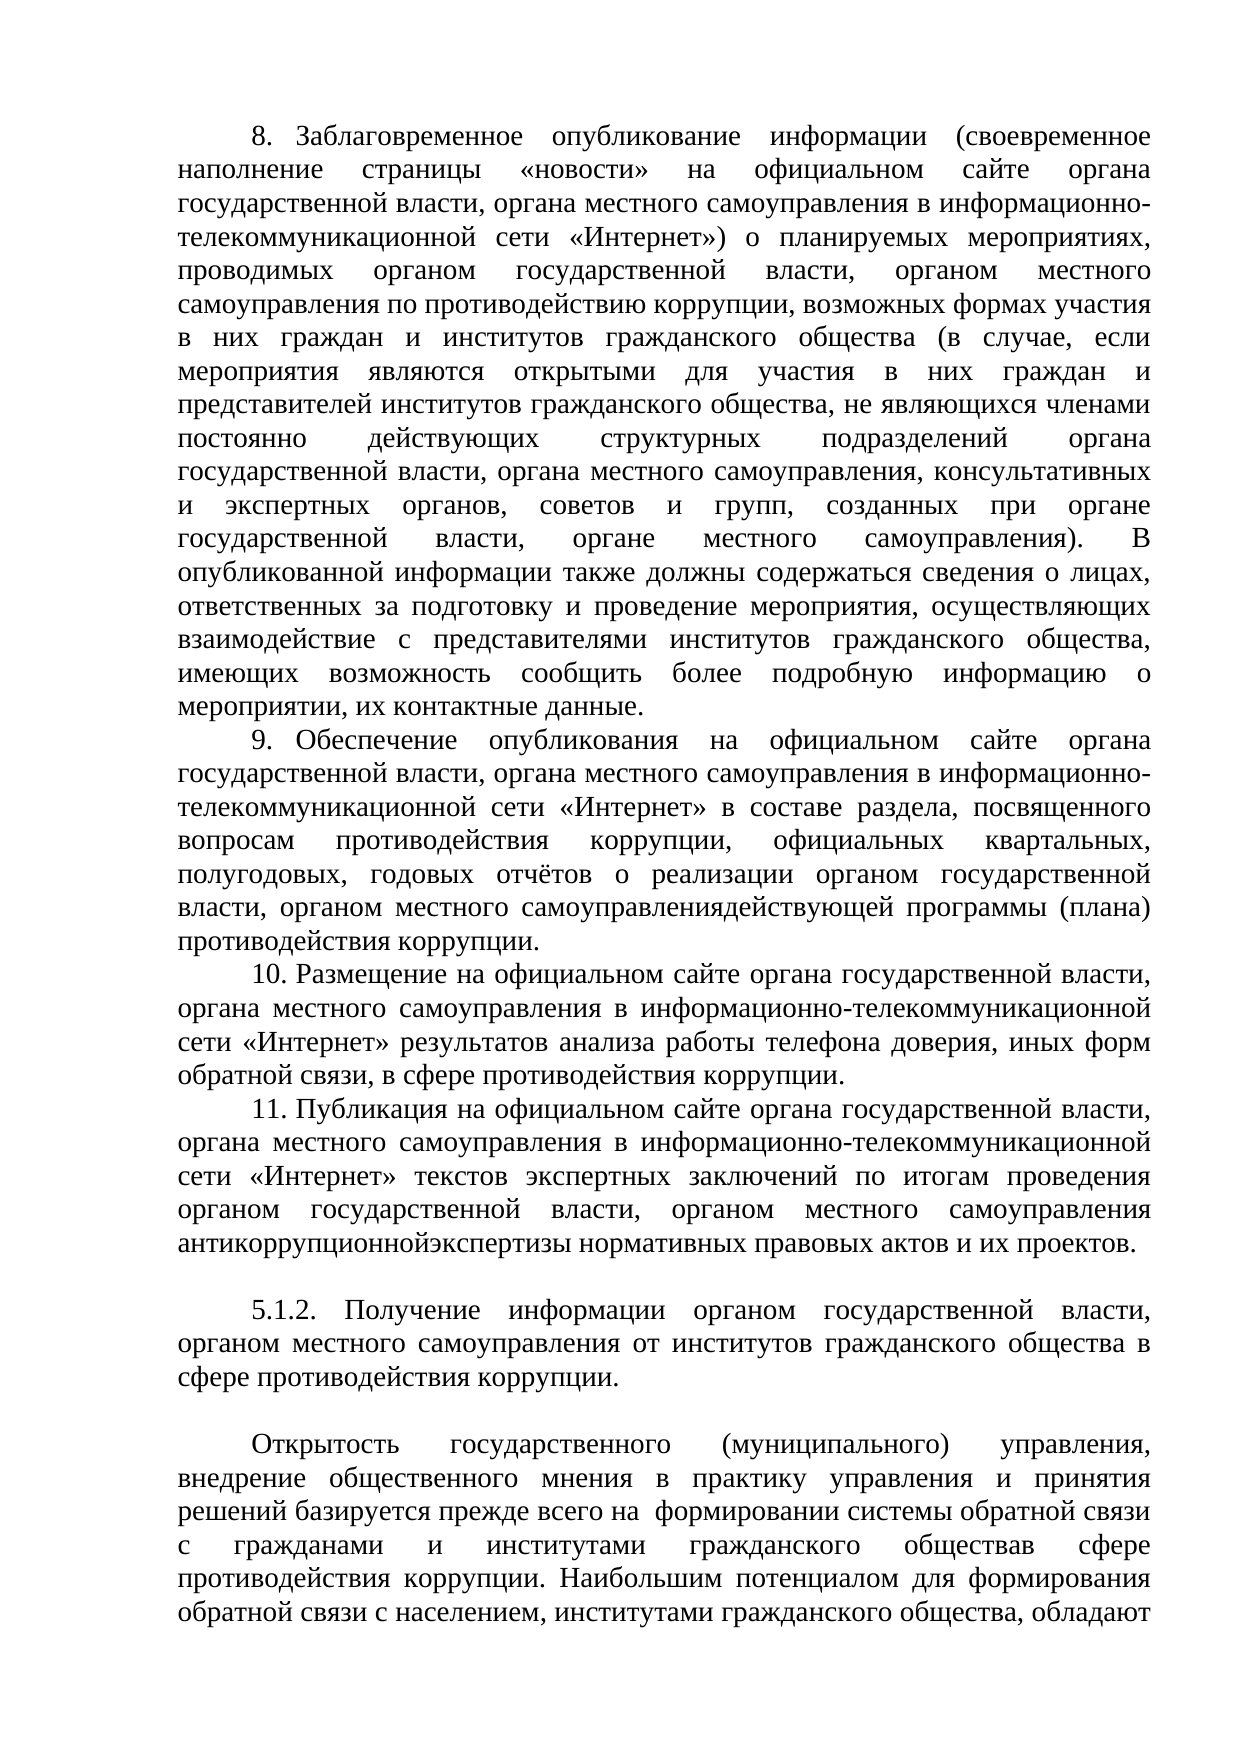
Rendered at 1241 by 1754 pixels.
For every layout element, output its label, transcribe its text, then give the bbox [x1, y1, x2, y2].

list Заблаговременное опубликование информации (своевременное наполнение страницы «новости» на официальном сайте органа государственной власти, органа местного самоуправления в информационно-телекоммуникационной сети «Интернет») о планируемых мероприятиях, проводимых органом государственной власти, органом местного самоуправления по противодействию коррупции, возможных формах участия в них граждан и институтов гражданского общества (в случае, если мероприятия являются открытыми для участия в них граждан и представителей институтов гражданского общества, не являющихся членами постоянно действующих структурных подразделений органа государственной власти, органа местного самоуправления, консультативных и экспертных органов, советов и групп, созданных при органе государственной власти, органе местного самоуправления). В опубликованной информации также должны содержаться сведения о лицах, ответственных за подготовку и проведение мероприятия, осуществляющих взаимодействие с представителями институтов гражданского общества, имеющих возможность сообщить более подробную информацию о мероприятии, их контактные данные. [177, 118, 1152, 722]
text 5.1.2. Получение информации органом государственной власти, органом местного самоуправления от институтов гражданского общества в сфере противодействия коррупции. [177, 1292, 1152, 1393]
list Публикация на официальном сайте органа государственной власти, органа местного самоуправления в информационно-телекоммуникационной сети «Интернет» текстов экспертных заключений по итогам проведения органом государственной власти, органом местного самоуправления антикоррупционнойэкспертизы нормативных правовых актов и их проектов. [177, 1091, 1152, 1258]
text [177, 1426, 1152, 1627]
list Размещение на официальном сайте органа государственной власти, органа местного самоуправления в информационно-телекоммуникационной сети «Интернет» результатов анализа работы телефона доверия, иных форм обратной связи, в сфере противодействия коррупции. [177, 957, 1152, 1091]
list Обеспечение опубликования на официальном сайте органа государственной власти, органа местного самоуправления в информационно-телекоммуникационной сети «Интернет» в составе раздела, посвященного вопросам противодействия коррупции, официальных квартальных, полугодовых, годовых отчётов о реализации органом государственной власти, органом местного самоуправлениядействующей программы (плана) противодействия коррупции. [177, 722, 1152, 957]
